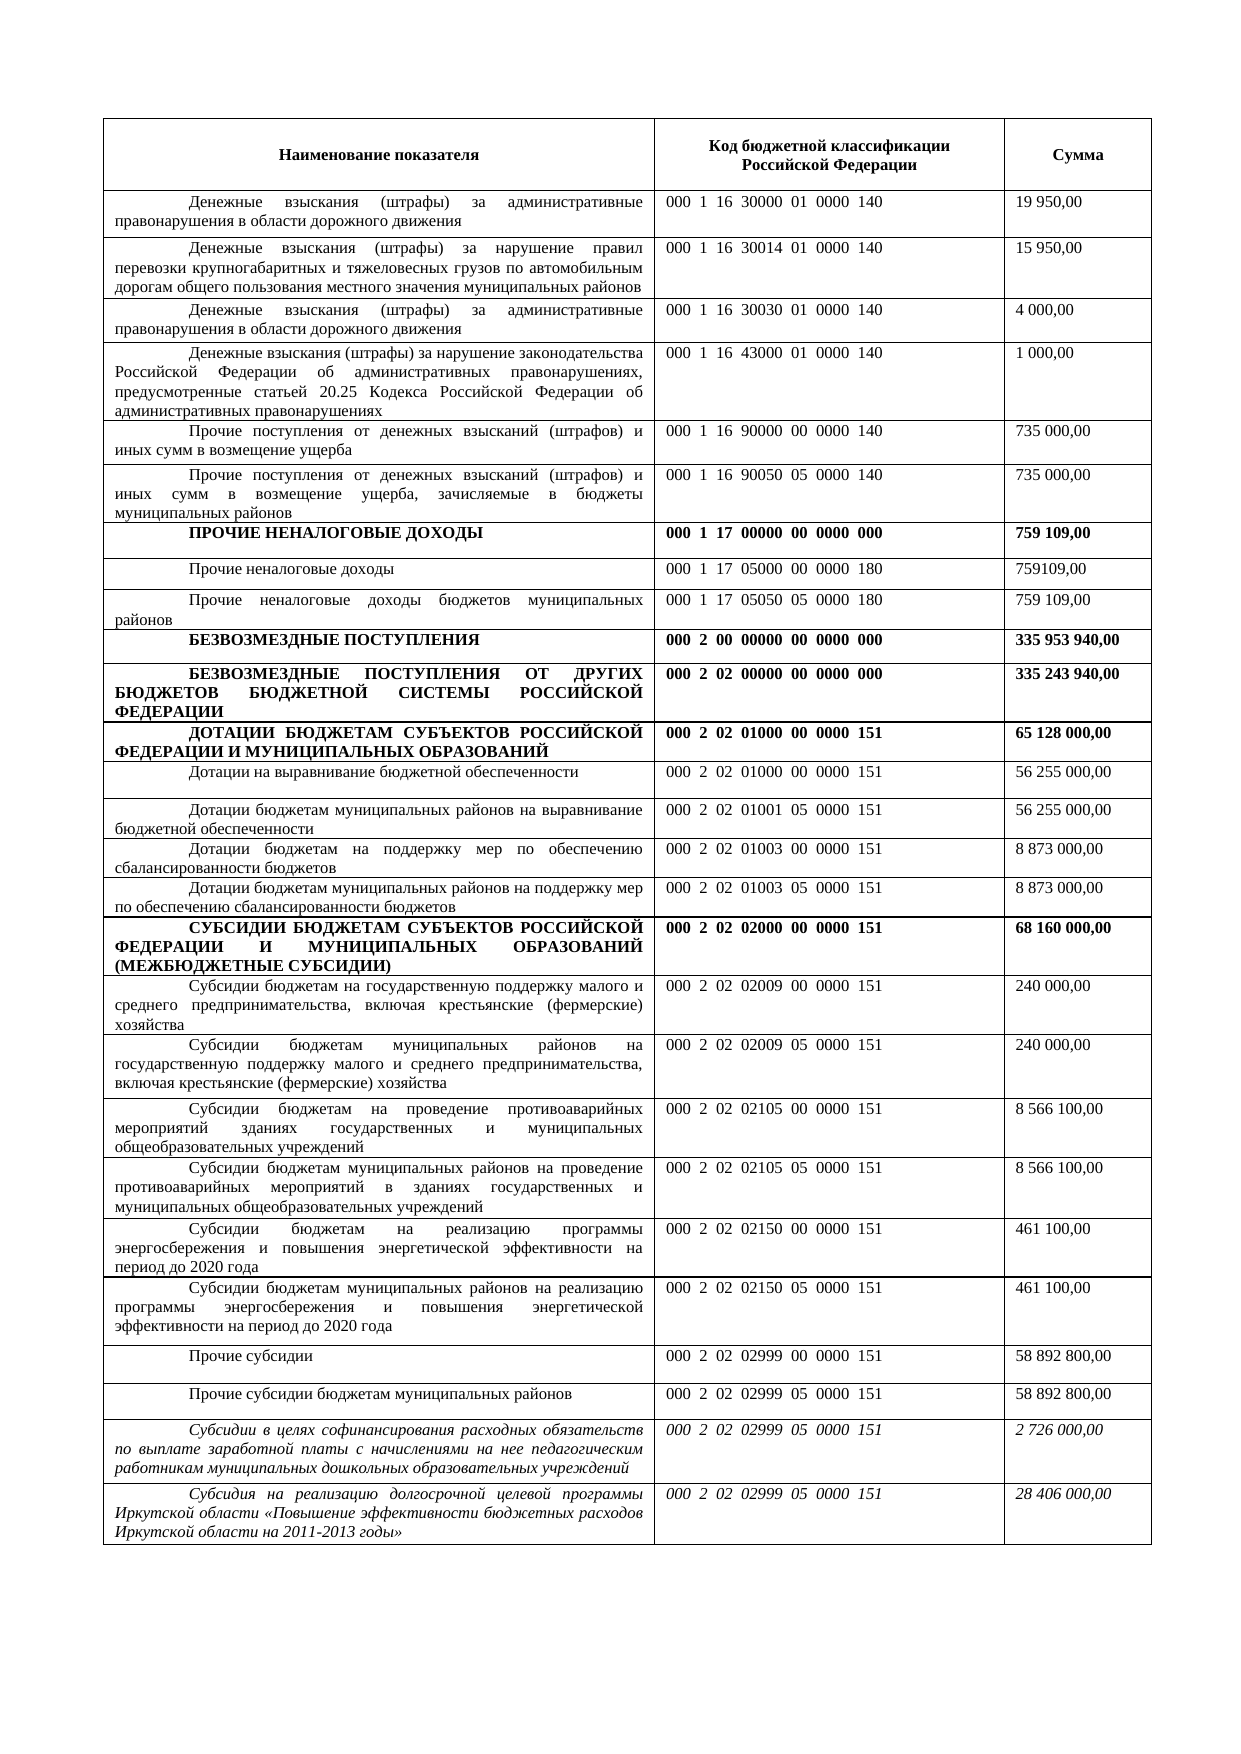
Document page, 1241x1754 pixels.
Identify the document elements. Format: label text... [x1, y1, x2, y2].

table_cell 461 100,00 [1005, 1219, 1151, 1276]
table_cell 000 2 02 02105 05 0000 151 [655, 1158, 1004, 1218]
table_cell 335 243 940,00 [1005, 664, 1151, 721]
table_cell Субсидии бюджетам муниципальных районов на реализацию программы энергосбережения и повышения энергетической эффективности на период до 2020 года [104, 1278, 654, 1345]
table_cell 19 950,00 [1005, 191, 1151, 237]
table_cell Денежные взыскания (штрафы) за нарушение правил перевозки крупногабаритных и тяжеловесных грузов по автомобильным дорогам общего пользования местного значения муниципальных районов [104, 238, 654, 298]
table_cell 000 1 17 05050 05 0000 180 [655, 590, 1004, 628]
table_cell 58 892 800,00 [1005, 1346, 1151, 1383]
table_cell 68 160 000,00 [1005, 918, 1151, 975]
table_cell 000 2 02 02999 00 0000 151 [655, 1346, 1004, 1383]
table_cell Прочие неналоговые доходы [104, 559, 654, 589]
table_cell Денежные взыскания (штрафы) за административные правонарушения в области дорожного движения [104, 299, 654, 342]
table_header Сумма [1005, 119, 1151, 190]
table_cell 335 953 940,00 [1005, 630, 1151, 663]
table_cell ДОТАЦИИ БЮДЖЕТАМ СУБЪЕКТОВ РОССИЙСКОЙ ФЕДЕРАЦИИ И МУНИЦИПАЛЬНЫХ ОБРАЗОВАНИЙ [104, 723, 654, 761]
table_cell Денежные взыскания (штрафы) за административные правонарушения в области дорожного движения [104, 191, 654, 237]
table_cell 000 2 02 01003 05 0000 151 [655, 878, 1004, 916]
table_cell 000 2 02 02999 05 0000 151 [655, 1384, 1004, 1419]
table_header Код бюджетной классификации Российской Федерации [655, 119, 1004, 190]
table_cell 000 2 02 01003 00 0000 151 [655, 839, 1004, 877]
table_cell 000 2 02 02105 00 0000 151 [655, 1099, 1004, 1157]
table_cell 000 2 02 01000 00 0000 151 [655, 762, 1004, 798]
table_cell Прочие неналоговые доходы бюджетов муниципальных районов [104, 590, 654, 628]
table_cell Субсидия на реализацию долгосрочной целевой программы Иркутской области «Повышение эффективности бюджетных расходов Иркутской области на 2011-2013 годы» [104, 1484, 654, 1544]
table_cell 759109,00 [1005, 559, 1151, 589]
table_cell 000 2 02 01001 05 0000 151 [655, 799, 1004, 838]
table_cell 000 2 02 02150 00 0000 151 [655, 1219, 1004, 1276]
table_cell 000 1 16 30000 01 0000 140 [655, 191, 1004, 237]
table_cell Прочие поступления от денежных взысканий (штрафов) и иных сумм в возмещение ущерба, зачисляемые в бюджеты муниципальных районов [104, 465, 654, 522]
table_cell БЕЗВОЗМЕЗДНЫЕ ПОСТУПЛЕНИЯ [104, 630, 654, 663]
table_cell Субсидии бюджетам на государственную поддержку малого и среднего предпринимательства, включая крестьянские (фермерские) хозяйства [104, 976, 654, 1033]
table_cell Субсидии бюджетам муниципальных районов на проведение противоаварийных мероприятий в зданиях государственных и муниципальных общеобразовательных учреждений [104, 1158, 654, 1218]
table_cell 000 1 17 05000 00 0000 180 [655, 559, 1004, 589]
table_cell Дотации бюджетам на поддержку мер по обеспечению сбалансированности бюджетов [104, 839, 654, 877]
table_cell 1 000,00 [1005, 343, 1151, 420]
table_cell 8 873 000,00 [1005, 839, 1151, 877]
table_cell Прочие субсидии [104, 1346, 654, 1383]
table_cell 000 2 02 00000 00 0000 000 [655, 664, 1004, 721]
table_cell 735 000,00 [1005, 421, 1151, 463]
table_cell 240 000,00 [1005, 1035, 1151, 1098]
table_cell БЕЗВОЗМЕЗДНЫЕ ПОСТУПЛЕНИЯ ОТ ДРУГИХ БЮДЖЕТОВ БЮДЖЕТНОЙ СИСТЕМЫ РОССИЙСКОЙ ФЕДЕРАЦИИ [104, 664, 654, 721]
table_cell Субсидии бюджетам на проведение противоаварийных мероприятий зданиях государственных и муниципальных общеобразовательных учреждений [104, 1099, 654, 1157]
table_cell 000 1 16 30014 01 0000 140 [655, 238, 1004, 298]
table_cell 8 566 100,00 [1005, 1158, 1151, 1218]
table_cell 000 2 02 02150 05 0000 151 [655, 1278, 1004, 1345]
table_cell 56 255 000,00 [1005, 799, 1151, 838]
table_cell 000 1 17 00000 00 0000 000 [655, 523, 1004, 558]
table_cell 240 000,00 [1005, 976, 1151, 1033]
table_cell 000 2 02 02000 00 0000 151 [655, 918, 1004, 975]
table_cell 15 950,00 [1005, 238, 1151, 298]
table_cell 000 2 02 02009 00 0000 151 [655, 976, 1004, 1033]
table_cell Дотации на выравнивание бюджетной обеспеченности [104, 762, 654, 798]
table_cell 65 128 000,00 [1005, 723, 1151, 761]
table_cell Прочие субсидии бюджетам муниципальных районов [104, 1384, 654, 1419]
table_cell 58 892 800,00 [1005, 1384, 1151, 1419]
table_cell 759 109,00 [1005, 523, 1151, 558]
table_cell 56 255 000,00 [1005, 762, 1151, 798]
table_cell Дотации бюджетам муниципальных районов на поддержку мер по обеспечению сбалансированности бюджетов [104, 878, 654, 916]
table_cell 000 2 02 02009 05 0000 151 [655, 1035, 1004, 1098]
table_cell 28 406 000,00 [1005, 1484, 1151, 1544]
table_cell 8 566 100,00 [1005, 1099, 1151, 1157]
table_cell 759 109,00 [1005, 590, 1151, 628]
table_cell 735 000,00 [1005, 465, 1151, 522]
table_cell 000 2 02 01000 00 0000 151 [655, 723, 1004, 761]
table_cell 000 2 02 02999 05 0000 151 [655, 1484, 1004, 1544]
table_cell Субсидии бюджетам муниципальных районов на государственную поддержку малого и среднего предпринимательства, включая крестьянские (фермерские) хозяйства [104, 1035, 654, 1098]
table_cell 4 000,00 [1005, 299, 1151, 342]
table_cell Субсидии в целях софинансирования расходных обязательств по выплате заработной платы с начислениями на нее педагогическим работникам муниципальных дошкольных образовательных учреждений [104, 1420, 654, 1483]
table_cell 000 2 00 00000 00 0000 000 [655, 630, 1004, 663]
table_cell ПРОЧИЕ НЕНАЛОГОВЫЕ ДОХОДЫ [104, 523, 654, 558]
table_cell Субсидии бюджетам на реализацию программы энергосбережения и повышения энергетической эффективности на период до 2020 года [104, 1219, 654, 1276]
table_cell Денежные взыскания (штрафы) за нарушение законодательства Российской Федерации об административных правонарушениях, предусмотренные статьей 20.25 Кодекса Российской Федерации об административных правонарушениях [104, 343, 654, 420]
table_cell 000 1 16 90000 00 0000 140 [655, 421, 1004, 463]
table_cell 461 100,00 [1005, 1278, 1151, 1345]
table_cell 8 873 000,00 [1005, 878, 1151, 916]
table_cell СУБСИДИИ БЮДЖЕТАМ СУБЪЕКТОВ РОССИЙСКОЙ ФЕДЕРАЦИИ И МУНИЦИПАЛЬНЫХ ОБРАЗОВАНИЙ (МЕЖБЮДЖЕТНЫЕ СУБСИДИИ) [104, 918, 654, 975]
table_cell 000 1 16 43000 01 0000 140 [655, 343, 1004, 420]
table_cell 000 1 16 30030 01 0000 140 [655, 299, 1004, 342]
table_cell 000 2 02 02999 05 0000 151 [655, 1420, 1004, 1483]
table_cell 2 726 000,00 [1005, 1420, 1151, 1483]
table_header Наименование показателя [104, 119, 654, 190]
table_cell Прочие поступления от денежных взысканий (штрафов) и иных сумм в возмещение ущерба [104, 421, 654, 463]
table_cell 000 1 16 90050 05 0000 140 [655, 465, 1004, 522]
table_cell Дотации бюджетам муниципальных районов на выравнивание бюджетной обеспеченности [104, 799, 654, 838]
